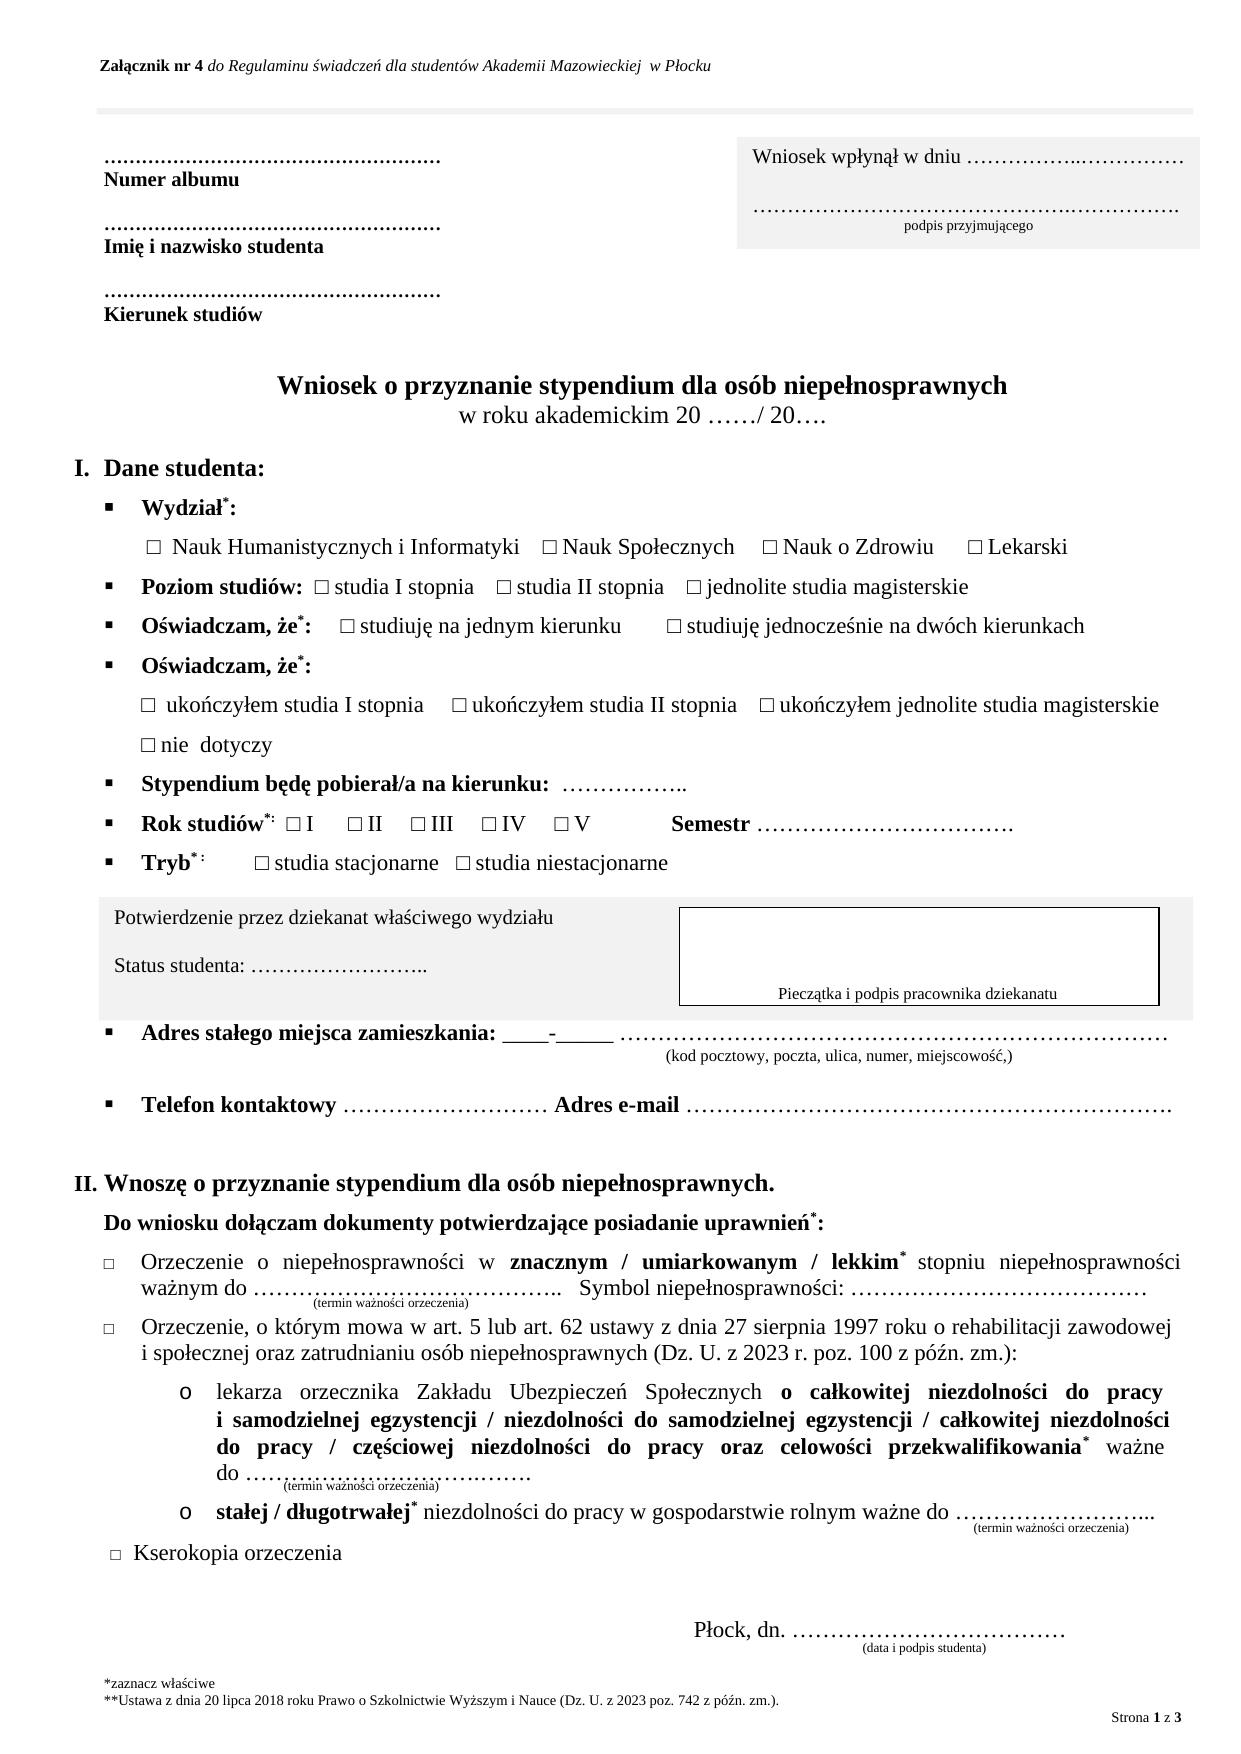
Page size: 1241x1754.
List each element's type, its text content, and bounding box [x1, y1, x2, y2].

list Orzeczenie o niepełnosprawności w znacznym / umiarkowanym / lekkim* stopniu niepełnosprawności ważnym do ………………………………….. Symbol niepełnosprawności: ………………………………… [103, 1248, 1181, 1301]
list stałej / długotrwałej* niezdolności do pracy w gospodarstwie rolnym ważne do ……………………... [178, 1498, 1181, 1526]
list Poziom studiów: □ studia I stopnia □ studia II stopnia □ jednolite studia magisterskie [103, 573, 1181, 599]
text ……………………………………………… [103, 280, 1181, 302]
list □ nie dotyczy [141, 731, 1181, 757]
text Płock, dn. ……………………………… [620, 1616, 1181, 1643]
text (kod pocztowy, poczta, ulica, numer, miejscowość,) [620, 1045, 1181, 1064]
text Numer albumu [103, 167, 736, 191]
list Telefon kontaktowy ……………………… Adres e-mail ………………………………………………………. [103, 1091, 1181, 1117]
subtitle w roku akademickim 20 ……/ 20…. [103, 400, 1181, 429]
subtitle Wniosek o przyznanie stypendium dla osób niepełnosprawnych [103, 369, 1181, 400]
text Do wniosku dołączam dokumenty potwierdzające posiadanie uprawnień*: [103, 1209, 1181, 1235]
text ……………………………………………… [103, 146, 736, 167]
list Dane studenta: [74, 453, 1181, 482]
list Kserokopia orzeczenia [110, 1539, 1181, 1565]
list Stypendium będę pobierał/a na kierunku: …………….. [103, 770, 1181, 797]
list lekarza orzecznika Zakładu Ubezpieczeń Społecznych o całkowitej niezdolności do pracy i samodzielnej egzystencji / niezdolności do samodzielnej egzystencji / całkowitej niezdolności do pracy / częściowej niezdolności do pracy oraz celowości przekwalifikowania* ważne do ………………………….……. [178, 1378, 1181, 1486]
list □ ukończyłem studia I stopnia □ ukończyłem studia II stopnia □ ukończyłem jednolite studia magisterskie [141, 691, 1181, 718]
list Orzeczenie, o którym mowa w art. 5 lub art. 62 ustawy z dnia 27 sierpnia 1997 roku o rehabilitacji zawodowej i społecznej oraz zatrudnianiu osób niepełnosprawnych (Dz. U. z 2023 r. poz. 100 z późn. zm.): [103, 1313, 1181, 1366]
list Wnoszę o przyznanie stypendium dla osób niepełnosprawnych. [74, 1168, 1181, 1196]
list Oświadczam, że*: □ studiuję na jednym kierunku □ studiuję jednocześnie na dwóch kierunkach [103, 612, 1181, 639]
list □ Nauk Humanistycznych i Informatyki □ Nauk Społecznych □ Nauk o Zdrowiu □ Lekarski [141, 533, 1181, 560]
text Kierunek studiów [103, 302, 1181, 326]
list Rok studiów*: □ I □ II □ III □ IV □ V Semestr ……………………………. [103, 810, 1181, 836]
list Oświadczam, że*: [103, 652, 1181, 678]
list Tryb* : □ studia stacjonarne □ studia niestacjonarne [103, 849, 1181, 876]
list Adres stałego miejsca zamieszkania: ____-_____ ……………………………………………………………… [103, 1021, 1181, 1045]
text Imię i nazwisko studenta [103, 234, 1181, 258]
text ……………………………………………… [103, 213, 736, 234]
list Wydział*: [103, 494, 1181, 520]
